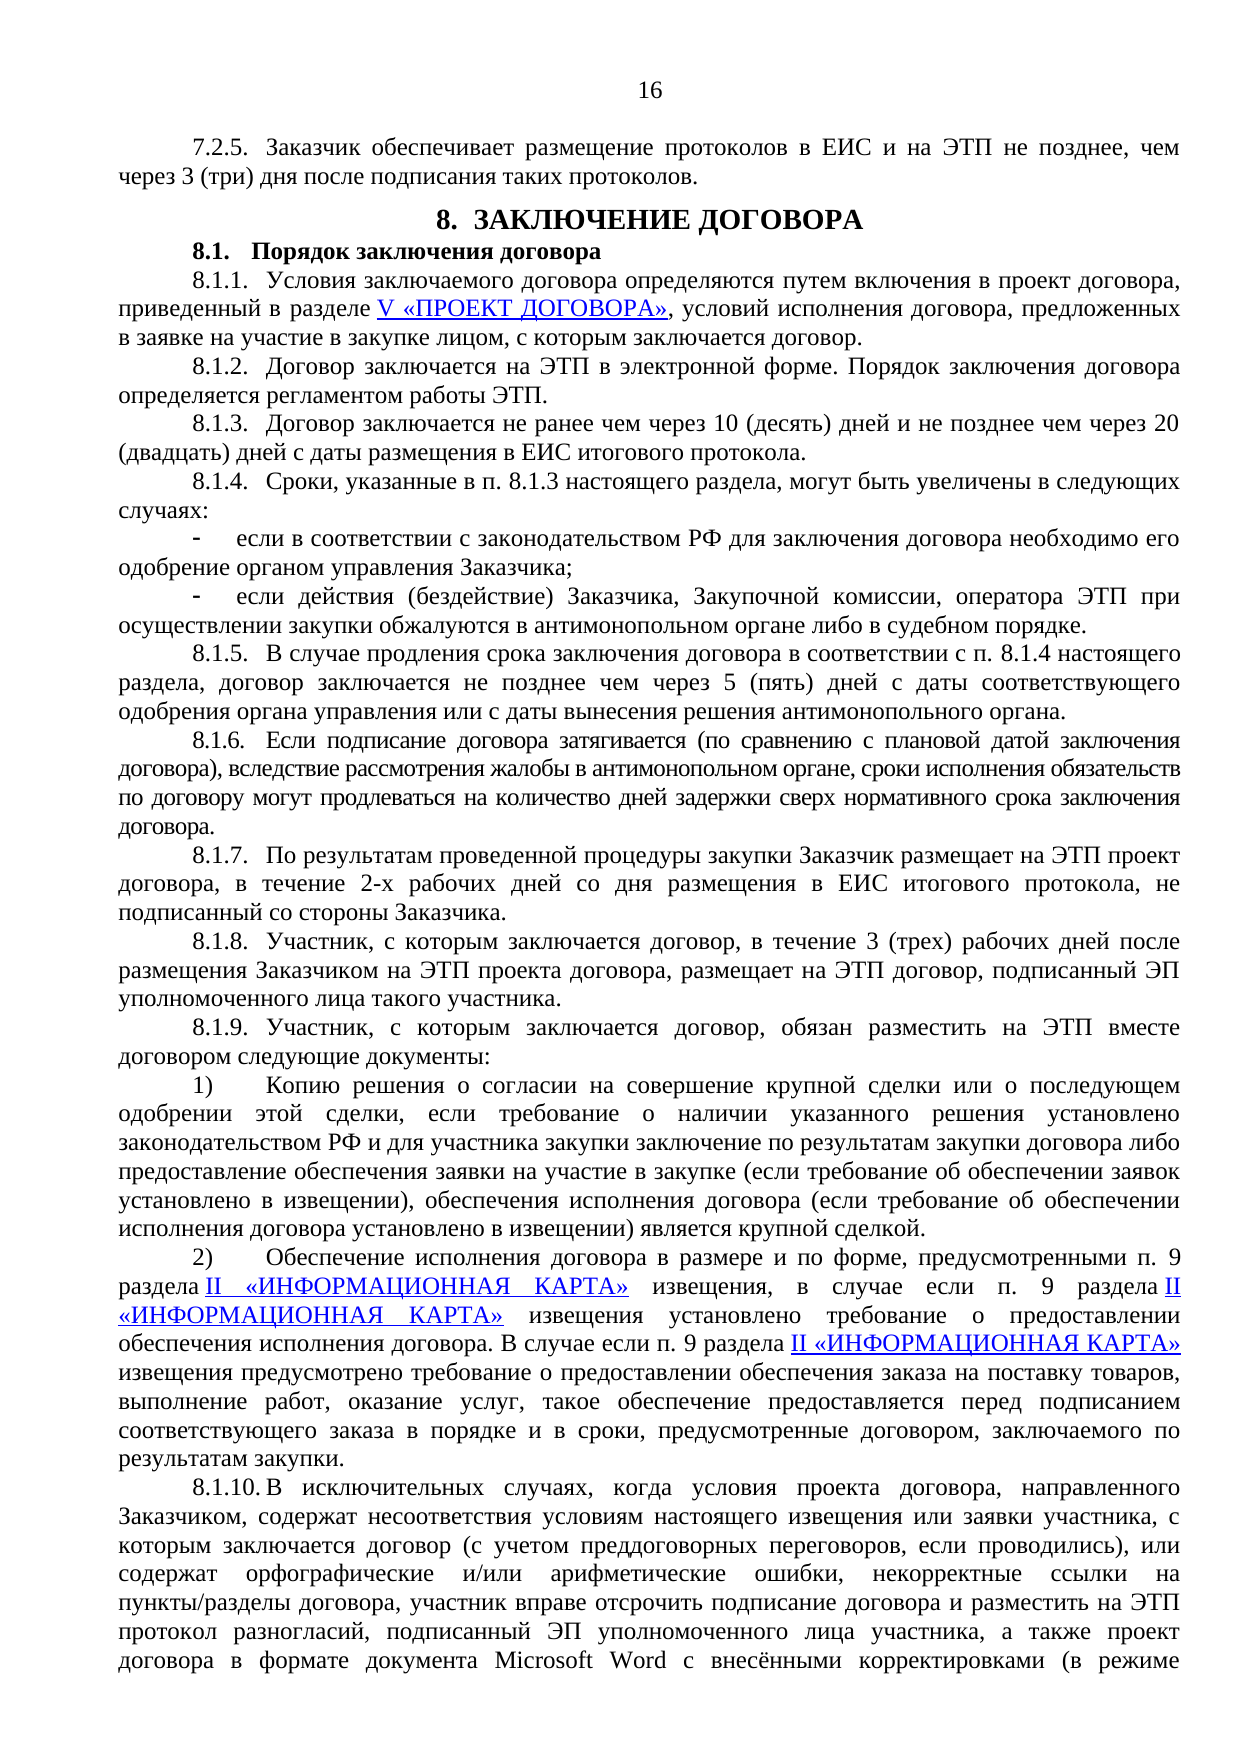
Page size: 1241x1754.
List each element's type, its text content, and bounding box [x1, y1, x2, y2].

list Порядок заключения договора [118, 236, 1181, 265]
list Сроки, указанные в п. 8.1.3 настоящего раздела, могут быть увеличены в следующих случаях: [118, 466, 1181, 523]
list если в соответствии с законодательством РФ для заключения договора необходимо его одобрение органом управления Заказчика; [118, 523, 1181, 581]
list Если подписание договора затягивается (по сравнению с плановой датой заключения договора), вследствие рассмотрения жалобы в антимонопольном органе, сроки исполнения обязательств по договору могут продлеваться на количество дней задержки сверх нормативного срока заключения договора. [118, 725, 1181, 840]
list Обеспечение исполнения договора в размере и по форме, предусмотренными п. 9 раздела II «ИНФОРМАЦИОННАЯ КАРТА» извещения, в случае если п. 9 раздела II «ИНФОРМАЦИОННАЯ КАРТА» извещения установлено требование о предоставлении обеспечения исполнения договора. В случае если п. 9 раздела II «ИНФОРМАЦИОННАЯ КАРТА» извещения предусмотрено требование о предоставлении обеспечения заказа на поставку товаров, выполнение работ, оказание услуг, такое обеспечение предоставляется перед подписанием соответствующего заказа в порядке и в сроки, предусмотренные договором, заключаемого по результатам закупки. [118, 1242, 1181, 1472]
list Условия заключаемого договора определяются путем включения в проект договора, приведенный в разделе V «ПРОЕКТ ДОГОВОРА», условий исполнения договора, предложенных в заявке на участие в закупке лицом, с которым заключается договор. [118, 265, 1181, 351]
list В случае продления срока заключения договора в соответствии с п. 8.1.4 настоящего раздела, договор заключается не позднее чем через 5 (пять) дней с даты соответствующего одобрения органа управления или с даты вынесения решения антимонопольного органа. [118, 638, 1181, 725]
list Договор заключается на ЭТП в электронной форме. Порядок заключения договора определяется регламентом работы ЭТП. [118, 351, 1181, 408]
list Участник, с которым заключается договор, в течение 3 (трех) рабочих дней после размещения Заказчиком на ЭТП проекта договора, размещает на ЭТП договор, подписанный ЭП уполномоченного лица такого участника. [118, 926, 1181, 1012]
list Копию решения о согласии на совершение крупной сделки или о последующем одобрении этой сделки, если требование о наличии указанного решения установлено законодательством РФ и для участника закупки заключение по результатам закупки договора либо предоставление обеспечения заявки на участие в закупке (если требование об обеспечении заявок установлено в извещении), обеспечения исполнения договора (если требование об обеспечении исполнения договора установлено в извещении) является крупной сделкой. [118, 1070, 1181, 1242]
list Заказчик обеспечивает размещение протоколов в ЕИС и на ЭТП не позднее, чем через 3 (три) дня после подписания таких протоколов. [118, 132, 1181, 190]
list Участник, с которым заключается договор, обязан разместить на ЭТП вместе договором следующие документы: [118, 1012, 1181, 1070]
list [118, 1472, 1181, 1673]
list если действия (бездействие) Заказчика, Закупочной комиссии, оператора ЭТП при осуществлении закупки обжалуются в антимонопольном органе либо в судебном порядке. [118, 581, 1181, 638]
list Договор заключается не ранее чем через 10 (десять) дней и не позднее чем через 20 (двадцать) дней с даты размещения в ЕИС итогового протокола. [118, 408, 1181, 466]
list ЗАКЛЮЧЕНИЕ ДОГОВОРА [118, 202, 1181, 236]
list По результатам проведенной процедуры закупки Заказчик размещает на ЭТП проект договора, в течение 2-х рабочих дней со дня размещения в ЕИС итогового протокола, не подписанный со стороны Заказчика. [118, 840, 1181, 926]
